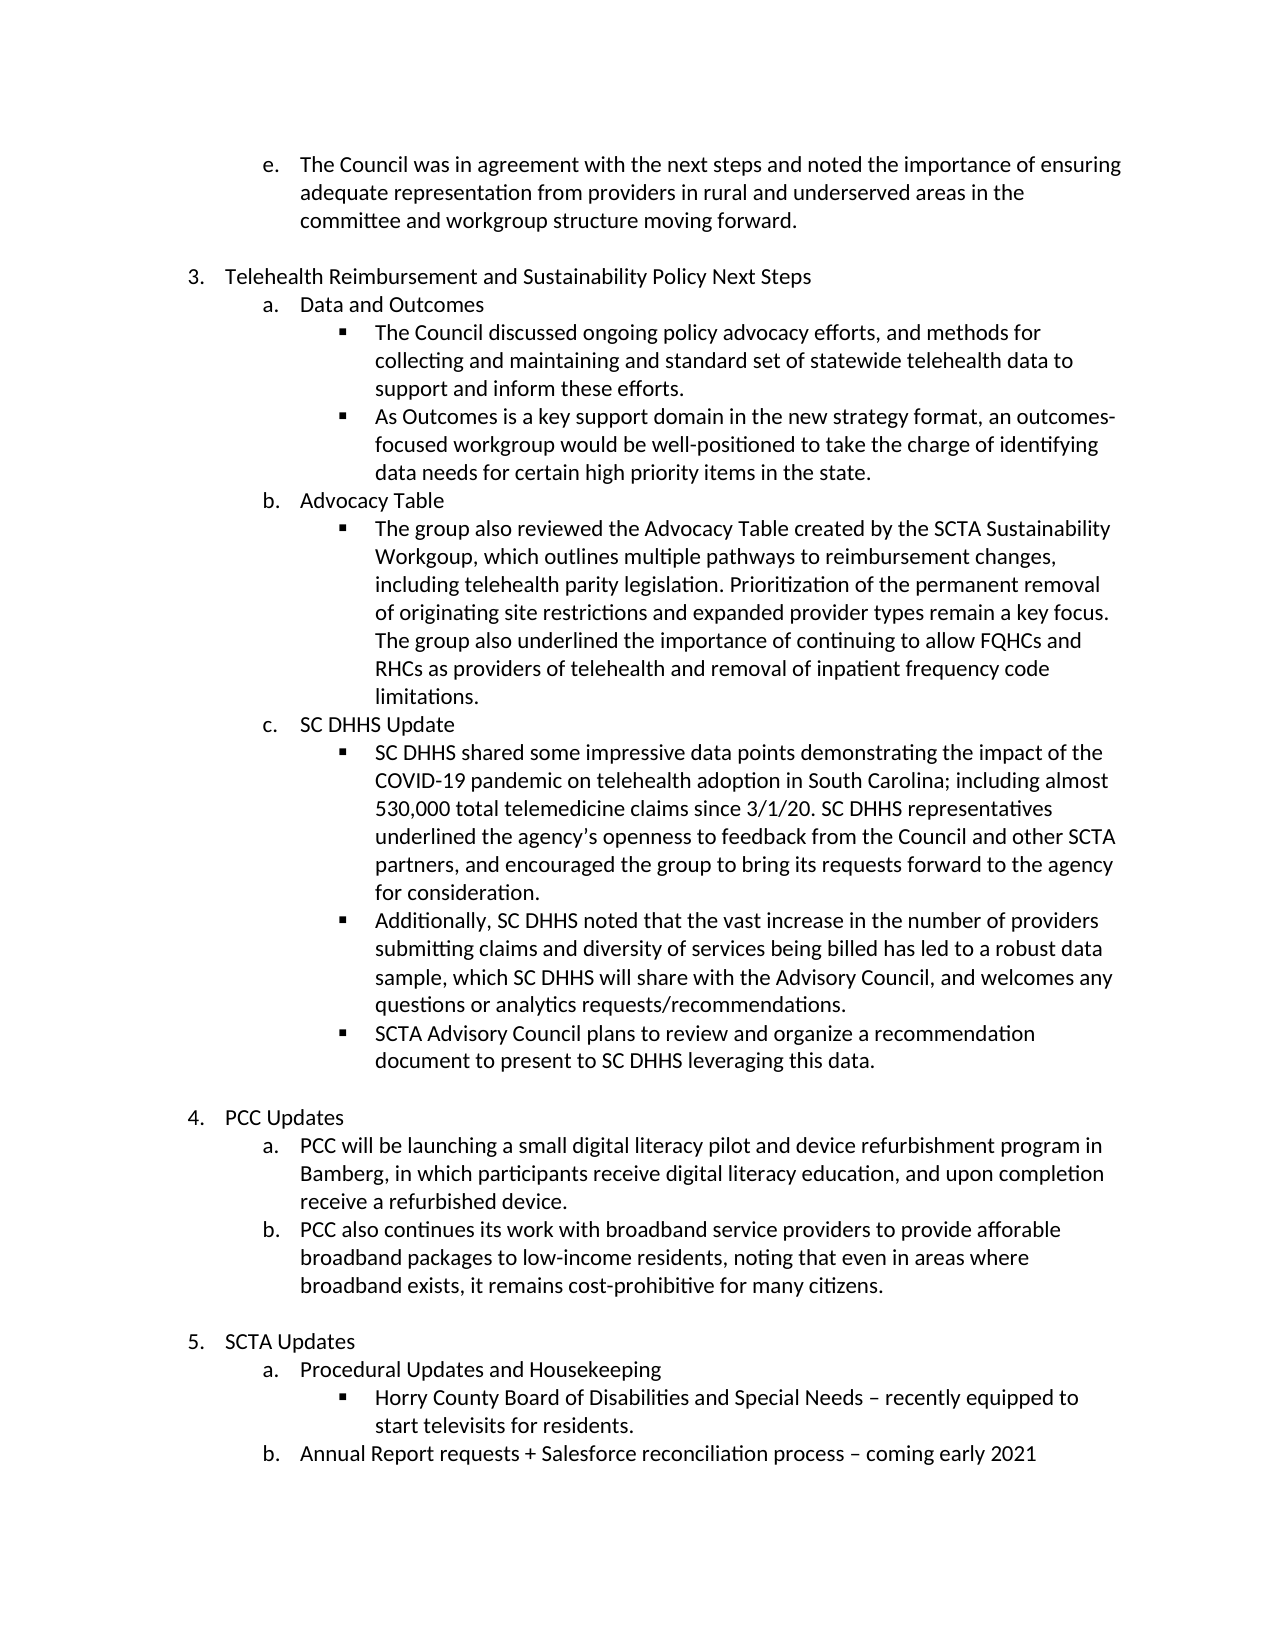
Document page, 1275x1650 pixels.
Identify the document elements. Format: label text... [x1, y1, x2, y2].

list Procedural Updates and Housekeeping [262, 1355, 1125, 1383]
list Data and Outcomes [262, 290, 1125, 318]
list Advocacy Table [262, 486, 1125, 514]
list The Council was in agreement with the next steps and noted the importance of ensuring adequate representation from providers in rural and underserved areas in the committee and workgroup structure moving forward. [262, 150, 1125, 234]
list SCTA Advisory Council plans to review and organize a recommendation document to present to SC DHHS leveraging this data. [337, 1019, 1125, 1075]
list Annual Report requests + Salesforce reconciliation process – coming early 2021 [262, 1439, 1125, 1467]
list PCC will be launching a small digital literacy pilot and device refurbishment program in Bamberg, in which participants receive digital literacy education, and upon completion receive a refurbished device. [262, 1131, 1125, 1215]
list Horry County Board of Disabilities and Special Needs – recently equipped to start televisits for residents. [337, 1383, 1125, 1439]
list PCC also continues its work with broadband service providers to provide afforable broadband packages to low-income residents, noting that even in areas where broadband exists, it remains cost-prohibitive for many citizens. [262, 1215, 1125, 1299]
list The group also reviewed the Advocacy Table created by the SCTA Sustainability Workgoup, which outlines multiple pathways to reimbursement changes, including telehealth parity legislation. Prioritization of the permanent removal of originating site restrictions and expanded provider types remain a key focus. The group also underlined the importance of continuing to allow FQHCs and RHCs as providers of telehealth and removal of inpatient frequency code limitations. [337, 514, 1125, 710]
list Additionally, SC DHHS noted that the vast increase in the number of providers submitting claims and diversity of services being billed has led to a robust data sample, which SC DHHS will share with the Advisory Council, and welcomes any questions or analytics requests/recommendations. [337, 907, 1125, 1019]
list SC DHHS shared some impressive data points demonstrating the impact of the COVID-19 pandemic on telehealth adoption in South Carolina; including almost 530,000 total telemedicine claims since 3/1/20. SC DHHS representatives underlined the agency’s openness to feedback from the Council and other SCTA partners, and encouraged the group to bring its requests forward to the agency for consideration. [337, 738, 1125, 907]
list As Outcomes is a key support domain in the new strategy format, an outcomes-focused workgroup would be well-positioned to take the charge of identifying data needs for certain high priority items in the state. [337, 402, 1125, 486]
list PCC Updates [187, 1103, 1125, 1131]
list Telehealth Reimbursement and Sustainability Policy Next Steps [187, 262, 1125, 290]
list SCTA Updates [187, 1327, 1125, 1355]
list SC DHHS Update [262, 710, 1125, 738]
list The Council discussed ongoing policy advocacy efforts, and methods for collecting and maintaining and standard set of statewide telehealth data to support and inform these efforts. [337, 318, 1125, 402]
